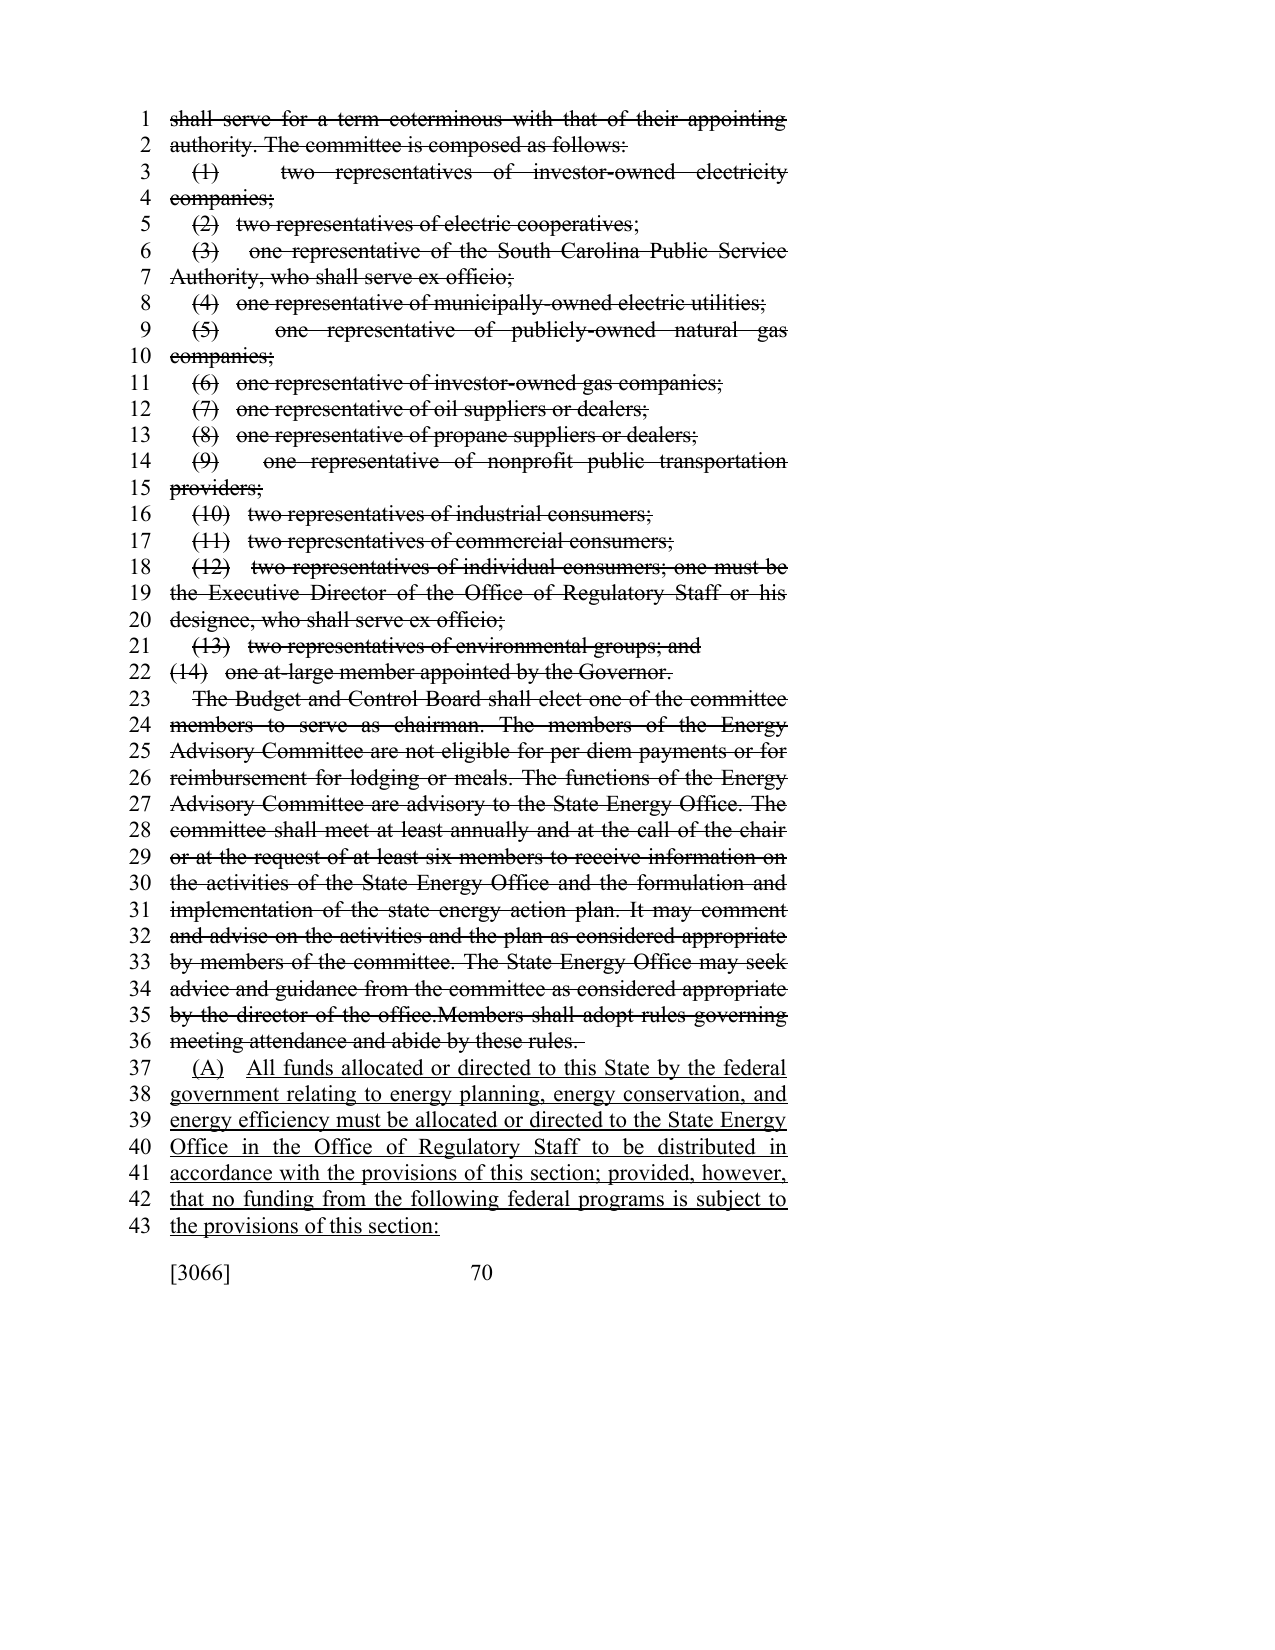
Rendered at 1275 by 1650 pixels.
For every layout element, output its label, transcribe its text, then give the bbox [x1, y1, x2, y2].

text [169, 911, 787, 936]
text (10) two representatives of industrial consumers; [169, 500, 787, 527]
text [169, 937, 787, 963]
text (2) two representatives of electric cooperatives; [169, 210, 787, 237]
text (14) one at-large member appointed by the Governor. [169, 658, 787, 685]
text (6) one representative of investor-owned gas companies; [169, 368, 787, 395]
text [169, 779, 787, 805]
text (12) two representatives of individual consumers; one must be the Executive Director of the Office of Regulatory Staff or his designee, who shall serve ex officio; [169, 553, 787, 594]
text (12) two representatives of individual consumers; one must be the Executive Director of the Office of Regulatory Staff or his designee, who shall serve ex officio; [169, 595, 787, 632]
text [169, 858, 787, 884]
text (1) two representatives of investor-owned electricity companies; [169, 158, 787, 210]
text (8) one representative of propane suppliers or dealers; [169, 421, 787, 448]
text (11) two representatives of commercial consumers; [169, 527, 787, 553]
text (5) one representative of publicly-owned natural gas companies; [169, 316, 787, 368]
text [169, 105, 787, 119]
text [169, 120, 787, 158]
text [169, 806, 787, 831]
text (4) one representative of municipally-owned electric utilities; [169, 289, 787, 316]
text (7) one representative of oil suppliers or dealers; [169, 395, 787, 421]
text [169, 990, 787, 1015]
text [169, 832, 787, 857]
text (9) one representative of nonprofit public transportation providers; [169, 448, 787, 500]
text (A) All funds allocated or directed to this State by the federal government relating to energy planning, energy conservation, and energy efficiency must be allocated or directed to the State Energy Office in the Office of Regulatory Staff to be distributed in accordance with the provisions of this section; provided, however, that no funding from the following federal programs is subject to the provisions of this section: [169, 1054, 787, 1103]
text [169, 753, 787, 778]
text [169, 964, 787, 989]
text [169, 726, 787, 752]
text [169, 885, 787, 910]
text (13) two representatives of environmental groups; and [169, 632, 787, 658]
text (3) one representative of the South Carolina Public Service Authority, who shall serve ex officio; [169, 237, 787, 289]
